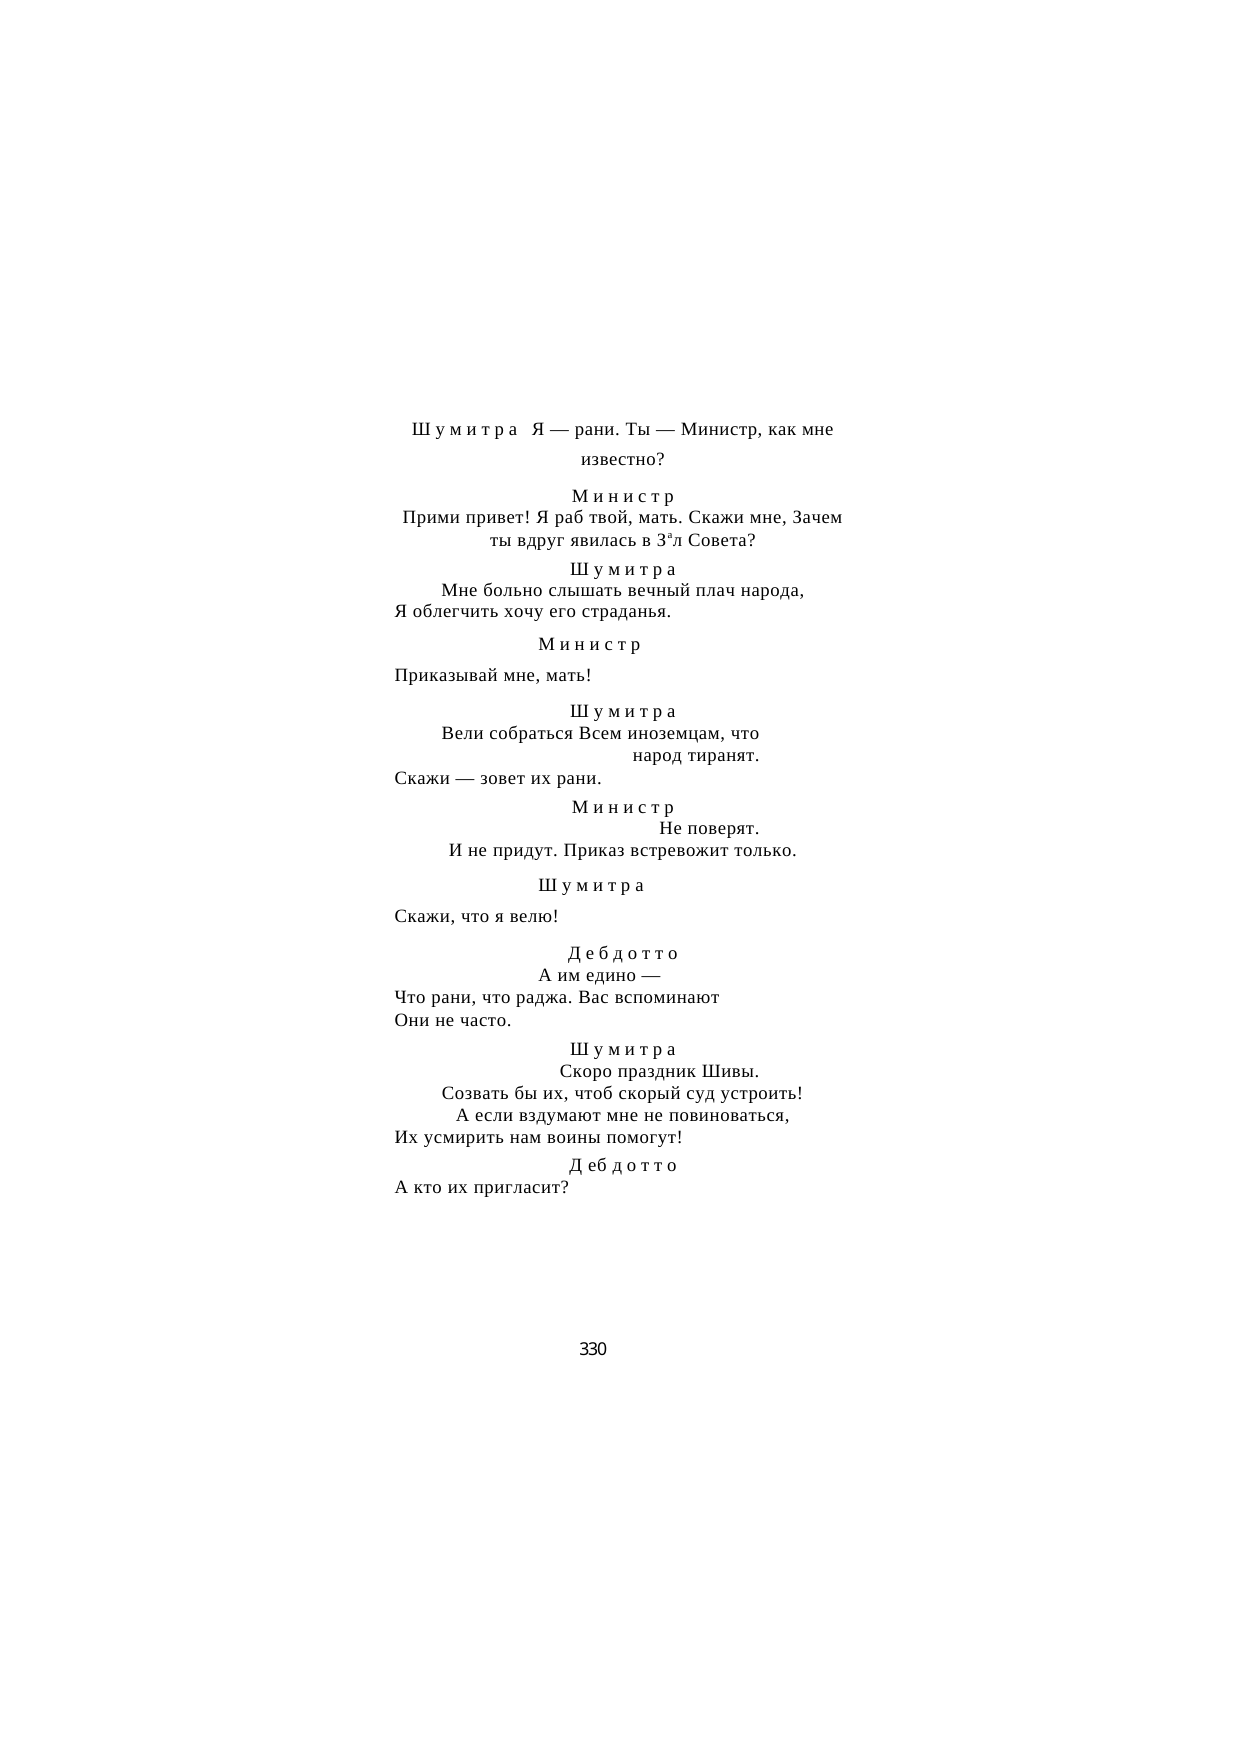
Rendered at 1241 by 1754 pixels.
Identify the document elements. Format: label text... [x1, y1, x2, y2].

text 330 [579, 1342, 833, 1359]
text Мне больно слышать вечный плач народа, [394, 582, 851, 600]
text Дебдотто [394, 945, 851, 963]
text Министр [394, 798, 851, 817]
text Прими привет! Я раб твой, мать. Скажи мне, Зачем ты вдруг явилась в Зал Совета? [394, 506, 851, 551]
text Шумитра [394, 560, 851, 579]
text Скоро праздник Шивы. [392, 1060, 759, 1082]
text И не придут. Приказ встревожит только. [394, 842, 851, 860]
text Д еб дотто [394, 1156, 851, 1175]
text Шумитра [394, 702, 851, 721]
text Министр [394, 487, 851, 506]
text Шумитра Скажи, что я велю! [394, 866, 711, 928]
text Шумитра [394, 1040, 851, 1059]
text Скажи — зовет их рани. [394, 766, 851, 789]
text Что рани, что раджа. Вас вспоминают Они не часто. [394, 986, 759, 1031]
text Министр Приказывай мне, мать! [394, 627, 711, 687]
text Вели собраться Всем иноземцам, что народ тиранят. [394, 721, 759, 766]
text Созвать бы их, чтоб скорый суд устроить! [394, 1082, 851, 1104]
text Их усмирить нам воины помогут! [394, 1126, 851, 1148]
text А если вздумают мне не повиноваться, [394, 1104, 851, 1126]
text Шумитра Я — рани. Ты — Министр, как мне известно? [394, 411, 851, 472]
text Не поверят. [392, 820, 759, 838]
text Я облегчить хочу его страданья. [394, 602, 851, 621]
text А кто их пригласит? [394, 1178, 851, 1197]
text А им едино — [394, 963, 851, 986]
